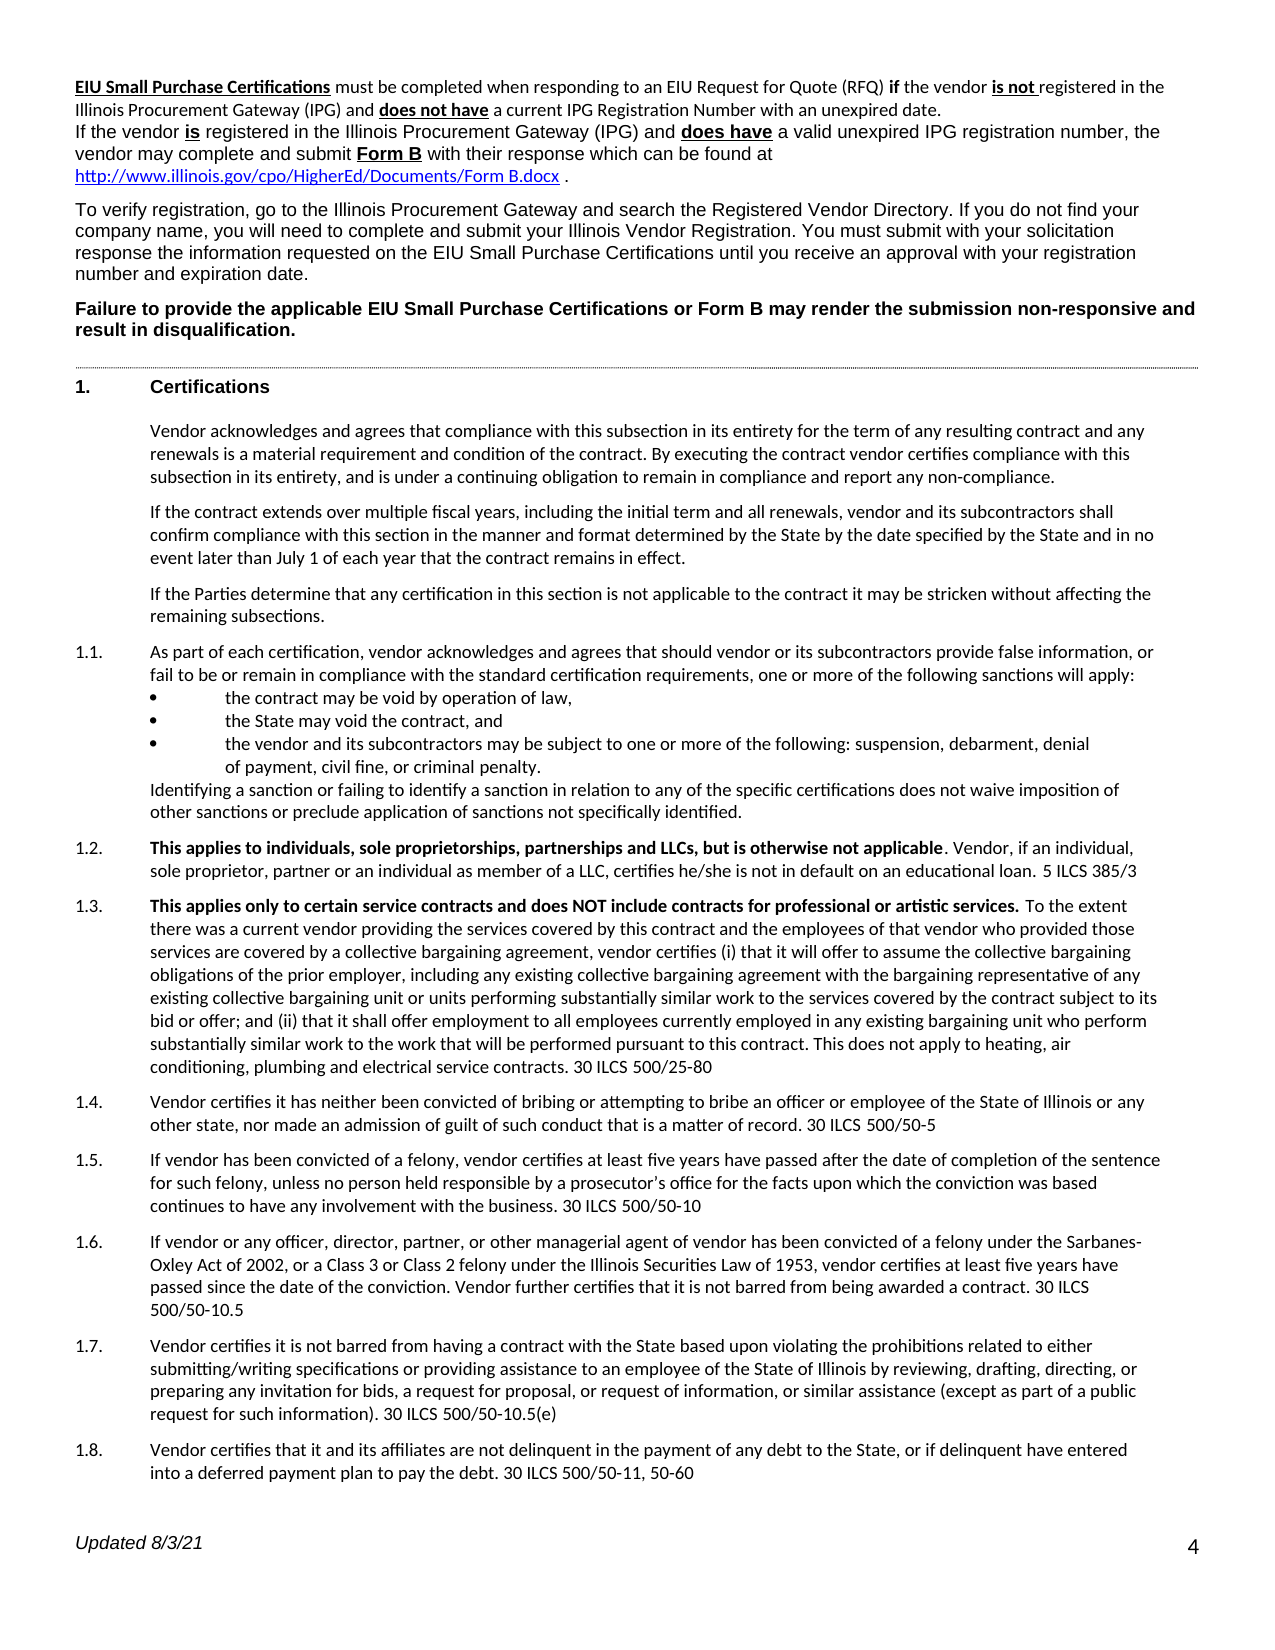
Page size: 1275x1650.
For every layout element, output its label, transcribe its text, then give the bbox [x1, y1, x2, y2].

list Certifications [75, 365, 1275, 398]
list the State may void the contract, and [150, 709, 1275, 732]
text If the contract extends over multiple fiscal years, including the initial term and all renewals, vendor and its subcontractors shall confirm compliance with this section in the manner and format determined by the State by the date specified by the State and in no event later than July 1 of each year that the contract remains in effect. [150, 501, 1167, 569]
list the contract may be void by operation of law, [150, 686, 1275, 709]
text If the vendor is registered in the Illinois Procurement Gateway (IPG) and does have a valid unexpired IPG registration number, the vendor may complete and submit Form B with their response which can be found at http://www.illinois.gov/cpo/HigherEd/Documents/Form B.docx . [75, 121, 1162, 187]
text If the Parties determine that any certification in this section is not applicable to the contract it may be stricken without affecting the remaining subsections. [150, 582, 1156, 628]
list If vendor or any officer, director, partner, or other managerial agent of vendor has been convicted of a felony under the Sarbanes- Oxley Act of 2002, or a Class 3 or Class 2 felony under the Illinois Securities Law of 1953, vendor certifies at least five years have passed since the date of the conviction. Vendor further certifies that it is not barred from being awarded a contract. 30 ILCS 500/50-10.5 [75, 1230, 1142, 1321]
text Vendor acknowledges and agrees that compliance with this subsection in its entirety for the term of any resulting contract and any renewals is a material requirement and condition of the contract. By executing the contract vendor certifies compliance with this subsection in its entirety, and is under a continuing obligation to remain in compliance and report any non-compliance. [150, 419, 1148, 488]
text Identifying a sanction or failing to identify a sanction in relation to any of the specific certifications does not waive imposition of other sanctions or preclude application of sanctions not specifically identified. [150, 778, 1124, 823]
list If vendor has been convicted of a felony, vendor certifies at least five years have passed after the date of completion of the sentence for such felony, unless no person held responsible by a prosecutor’s office for the facts upon which the conviction was based continues to have any involvement with the business. 30 ILCS 500/50-10 [75, 1148, 1161, 1217]
list As part of each certification, vendor acknowledges and agrees that should vendor or its subcontractors provide false information, or fail to be or remain in compliance with the standard certification requirements, one or more of the following sanctions will apply: [75, 640, 1156, 686]
list Vendor certifies it has neither been convicted of bribing or attempting to bribe an officer or employee of the State of Illinois or any other state, nor made an admission of guilt of such conduct that is a matter of record. 30 ILCS 500/50-5 [75, 1090, 1145, 1136]
list the vendor and its subcontractors may be subject to one or more of the following: suspension, debarment, denial of payment, civil fine, or criminal penalty. [150, 732, 1109, 778]
list This applies to individuals, sole proprietorships, partnerships and LLCs, but is otherwise not applicable. Vendor, if an individual, sole proprietor, partner or an individual as member of a LLC, certifies he/she is not in default on an educational loan. 5 ILCS 385/3 [75, 836, 1142, 882]
list Vendor certifies it is not barred from having a contract with the State based upon violating the prohibitions related to either submitting/writing specifications or providing assistance to an employee of the State of Illinois by reviewing, drafting, directing, or preparing any invitation for bids, a request for proposal, or request of information, or similar assistance (except as part of a public request for such information). 30 ILCS 500/50-10.5(e) [75, 1334, 1141, 1426]
text To verify registration, go to the Illinois Procurement Gateway and search the Registered Vendor Directory. If you do not find your company name, you will need to complete and submit your Illinois Vendor Registration. You must submit with your solicitation response the information requested on the EIU Small Purchase Certifications until you receive an approval with your registration number and expiration date. [75, 198, 1174, 285]
text EIU Small Purchase Certifications must be completed when responding to an EIU Request for Quote (RFQ) if the vendor is not registered in the Illinois Procurement Gateway (IPG) and does not have a current IPG Registration Number with an unexpired date. [75, 75, 1167, 121]
subtitle Failure to provide the applicable EIU Small Purchase Certifications or Form B may render the submission non-responsive and result in disqualification. [75, 297, 1198, 340]
list Vendor certifies that it and its affiliates are not delinquent in the payment of any debt to the State, or if delinquent have entered into a deferred payment plan to pay the debt. 30 ILCS 500/50-11, 50-60 [75, 1438, 1130, 1484]
list This applies only to certain service contracts and does NOT include contracts for professional or artistic services. To the extent there was a current vendor providing the services covered by this contract and the employees of that vendor who provided those services are covered by a collective bargaining agreement, vendor certifies (i) that it will offer to assume the collective bargaining obligations of the prior employer, including any existing collective bargaining agreement with the bargaining representative of any existing collective bargaining unit or units performing substantially similar work to the services covered by the contract subject to its bid or offer; and (ii) that it shall offer employment to all employees currently employed in any existing bargaining unit who perform substantially similar work to the work that will be performed pursuant to this contract. This does not apply to heating, air conditioning, plumbing and electrical service contracts. 30 ILCS 500/25-80 [75, 894, 1157, 1078]
